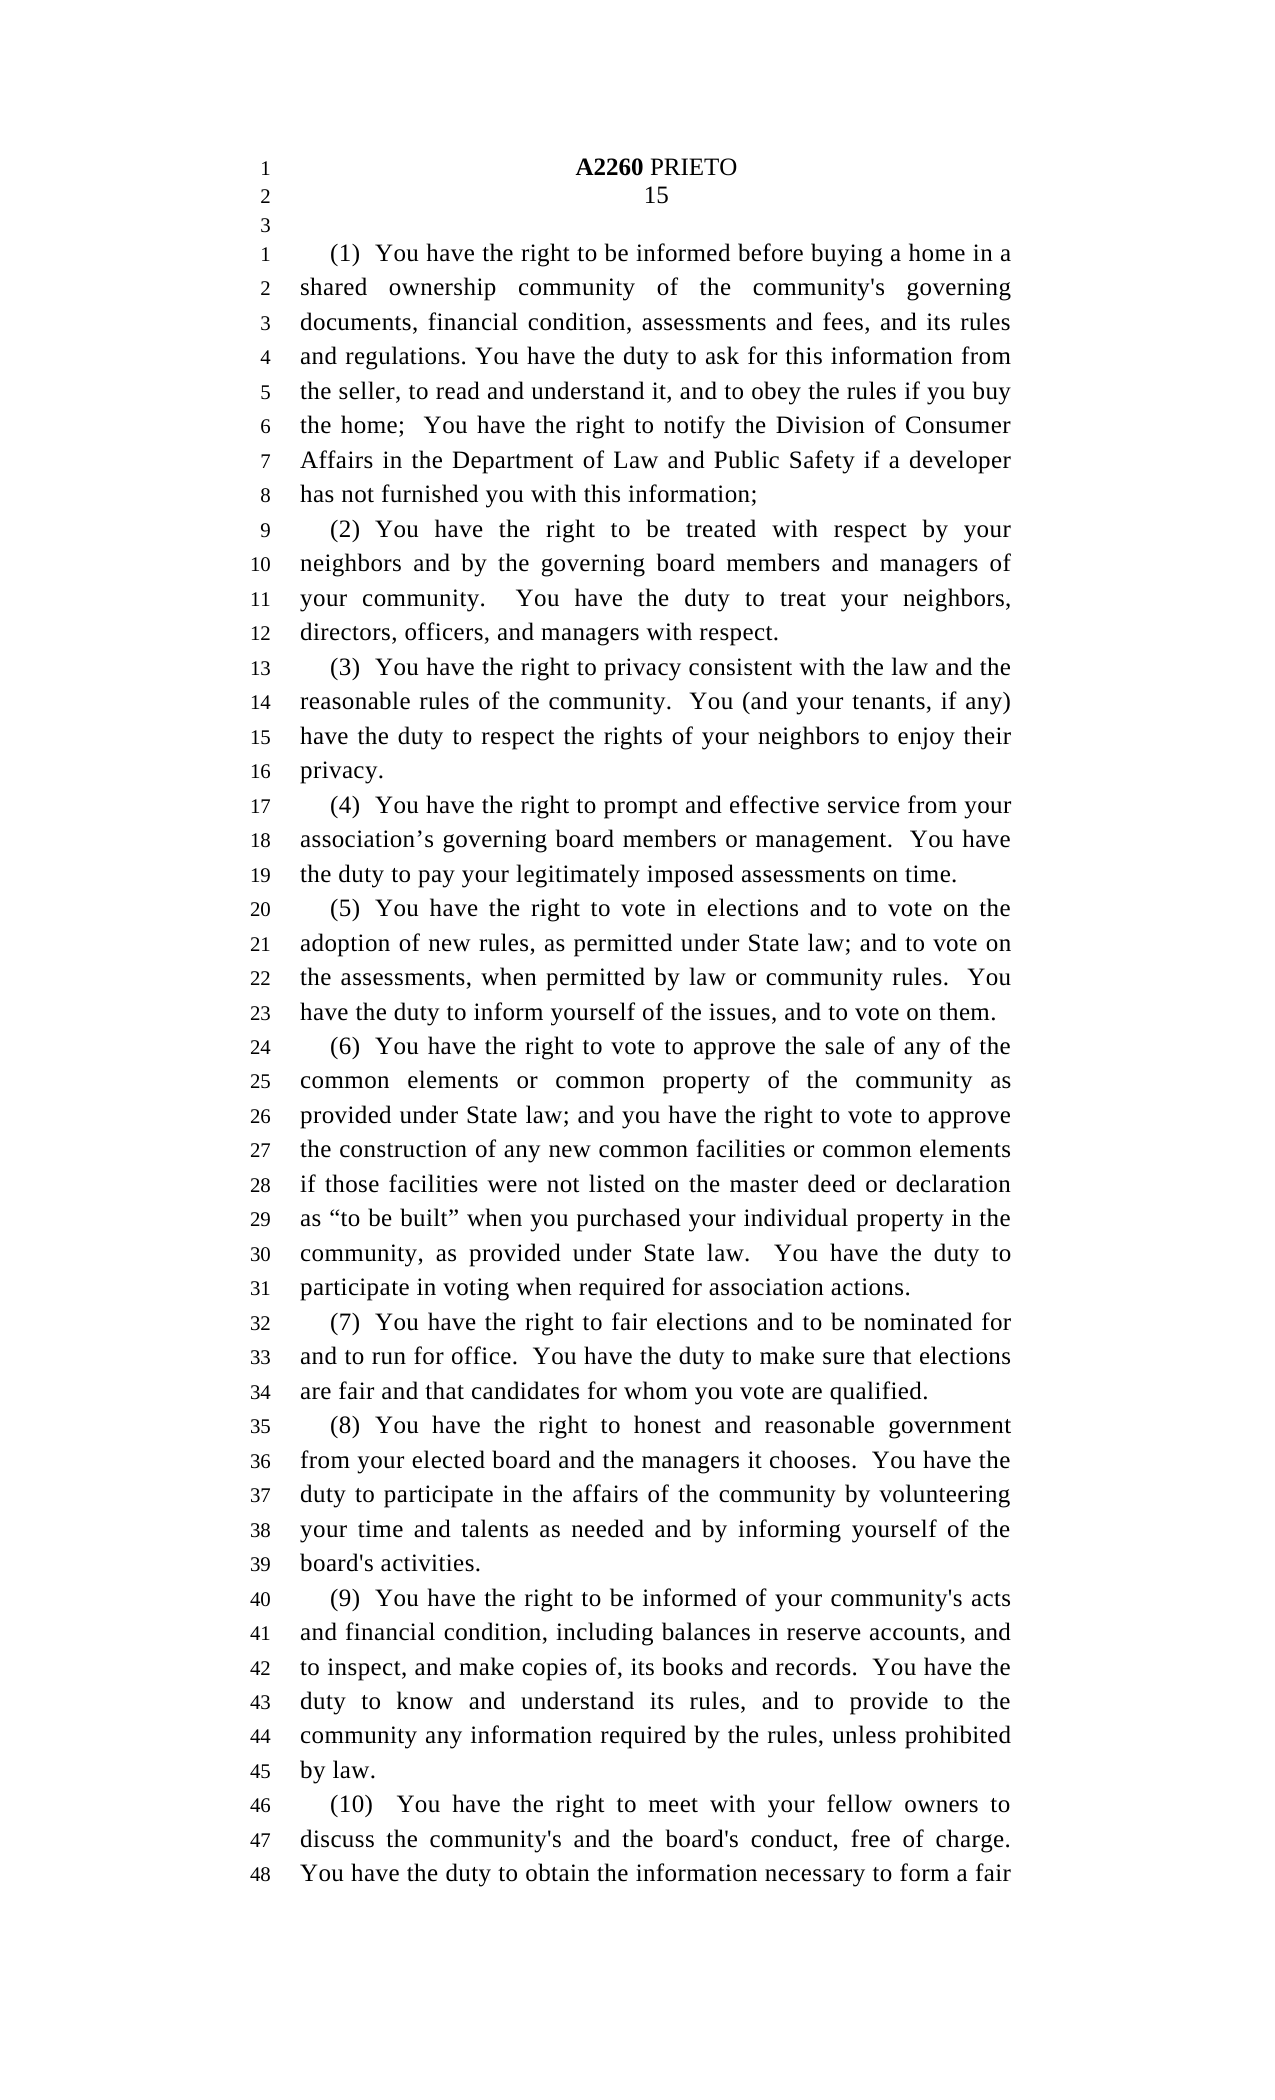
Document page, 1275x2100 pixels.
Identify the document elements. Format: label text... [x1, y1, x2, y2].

text (1) You have the right to be informed before buying a home in a shared ownership community of the community's governing documents, financial condition, assessments and fees, and its rules and regulations. You have the duty to ask for this information from the seller, to read and understand it, and to obey the rules if you buy the home; You have the right to notify the Division of Consumer Affairs in the Department of Law and Public Safety if a developer has not furnished you with this information; [300, 238, 1012, 508]
text (4) You have the right to prompt and effective service from your association’s governing board members or management. You have the duty to pay your legitimately imposed assessments on time. [300, 790, 1012, 887]
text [300, 1789, 1012, 1887]
text (3) You have the right to privacy consistent with the law and the reasonable rules of the community. You (and your tenants, if any) have the duty to respect the rights of your neighbors to enjoy their privacy. [300, 652, 1012, 784]
text (9) You have the right to be informed of your community's acts and financial condition, including balances in reserve accounts, and to inspect, and make copies of, its books and records. You have the duty to know and understand its rules, and to provide to the community any information required by the rules, unless prohibited by law. [300, 1583, 1012, 1784]
text (7) You have the right to fair elections and to be nominated for and to run for office. You have the duty to make sure that elections are fair and that candidates for whom you vote are qualified. [300, 1307, 1012, 1404]
text (5) You have the right to vote in elections and to vote on the adoption of new rules, as permitted under State law; and to vote on the assessments, when permitted by law or community rules. You have the duty to inform yourself of the issues, and to vote on them. [300, 893, 1012, 1025]
text (2) You have the right to be treated with respect by your neighbors and by the governing board members and managers of your community. You have the duty to treat your neighbors, directors, officers, and managers with respect. [300, 514, 1012, 646]
text (8) You have the right to honest and reasonable government from your elected board and the managers it chooses. You have the duty to participate in the affairs of the community by volunteering your time and talents as needed and by informing yourself of the board's activities. [300, 1410, 1012, 1577]
text (6) You have the right to vote to approve the sale of any of the common elements or common property of the community as provided under State law; and you have the right to vote to approve the construction of any new common facilities or common elements if those facilities were not listed on the master deed or declaration as “to be built” when you purchased your individual property in the community, as provided under State law. You have the duty to participate in voting when required for association actions. [300, 1031, 1012, 1301]
